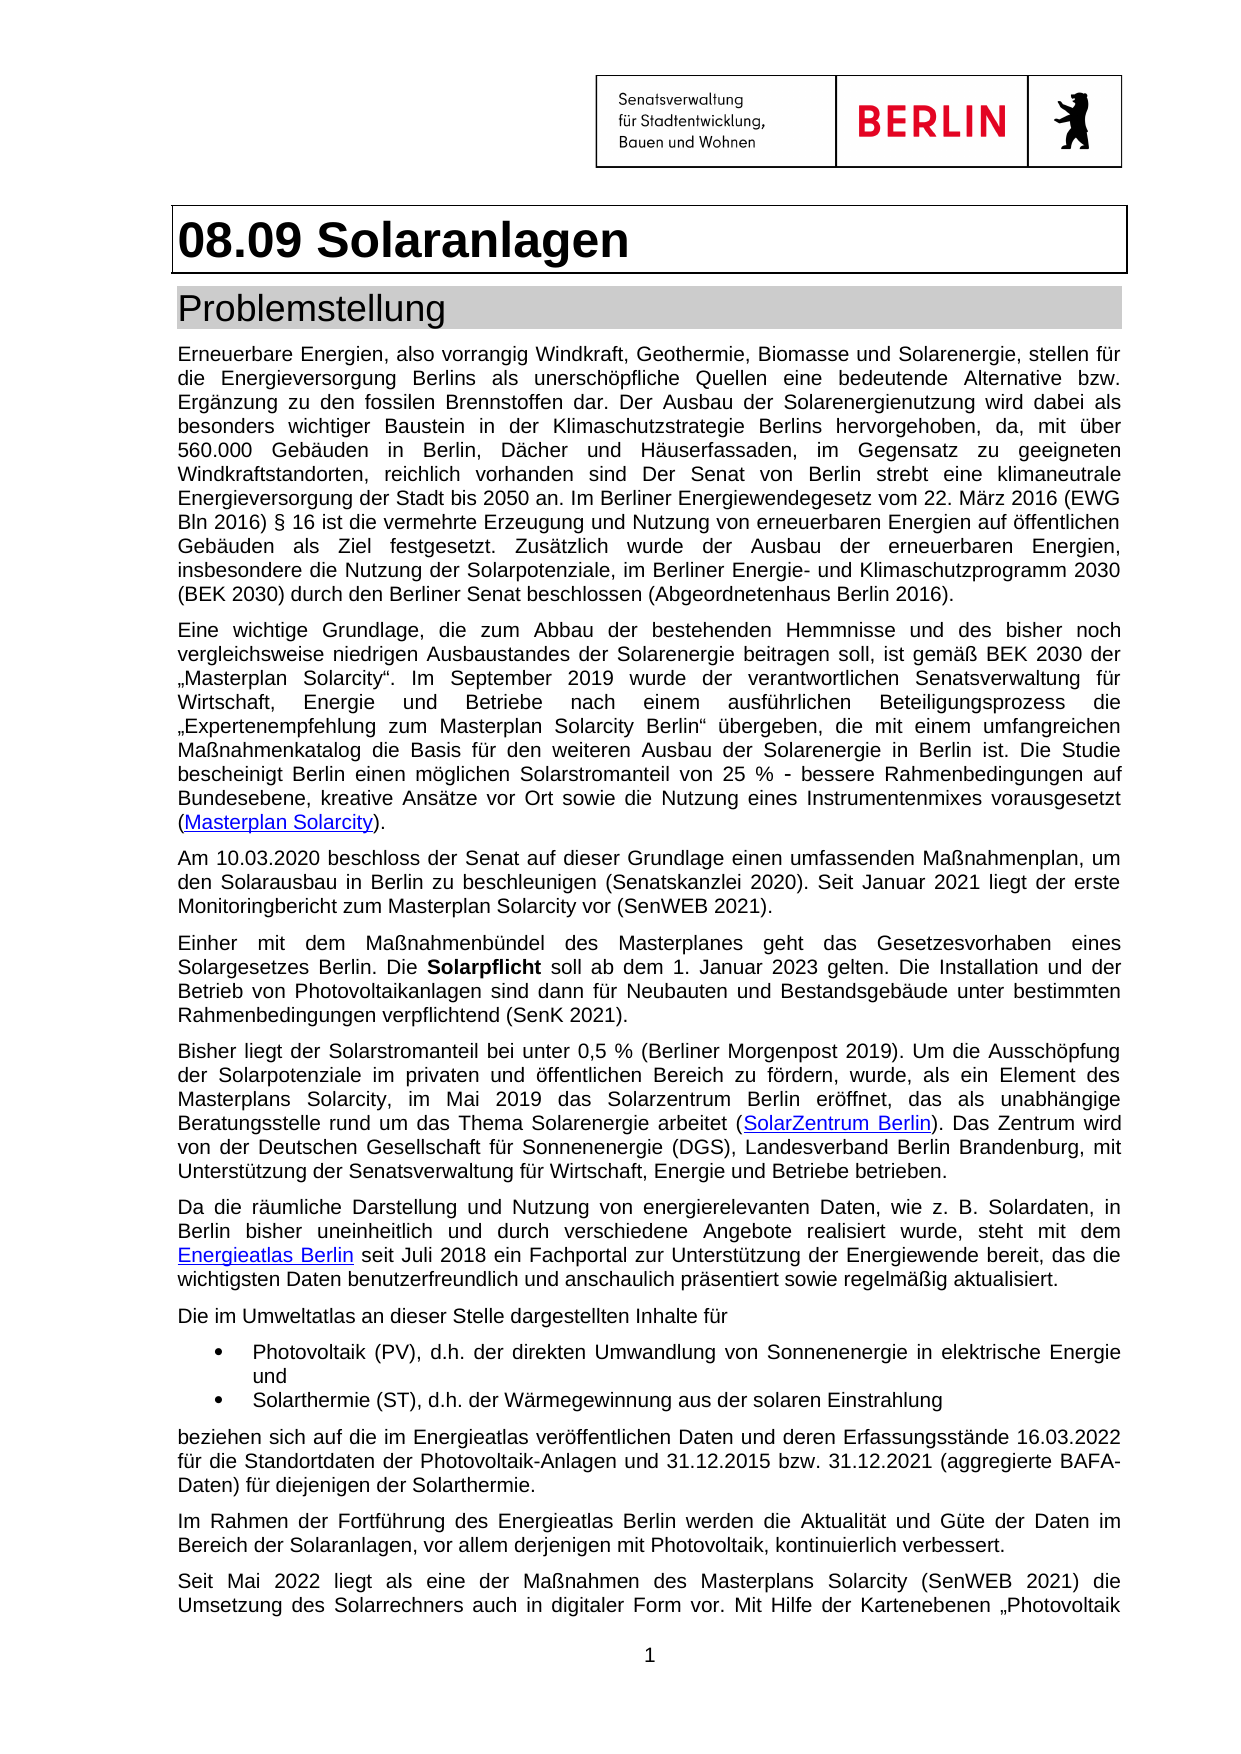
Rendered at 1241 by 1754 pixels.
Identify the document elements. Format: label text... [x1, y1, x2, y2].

text beziehen sich auf die im Energieatlas veröffentlichen Daten und deren Erfassungsstände 16.03.2022 für die Standortdaten der Photovoltaik-Anlagen und 31.12.2015 bzw. 31.12.2021 (aggregierte BAFA-Daten) für diejenigen der Solarthermie. [177, 1424, 1122, 1496]
text Eine wichtige Grundlage, die zum Abbau der bestehenden Hemmnisse und des bisher noch vergleichsweise niedrigen Ausbaustandes der Solarenergie beitragen soll, ist gemäß BEK 2030 der „Masterplan Solarcity“. Im September 2019 wurde der verantwortlichen Senatsverwaltung für Wirtschaft, Energie und Betriebe nach einem ausführlichen Beteiligungsprozess die „Expertenempfehlung zum Masterplan Solarcity Berlin“ übergeben, die mit einem umfangreichen Maßnahmenkatalog die Basis für den weiteren Ausbau der Solarenergie in Berlin ist. Die Studie bescheinigt Berlin einen möglichen Solarstromanteil von 25 % bessere Rahmenbedingungen auf Bundesebene, kreative Ansätze vor Ort sowie die Nutzung eines Instrumentenmixes vorausgesetzt (Masterplan Solarcity). [177, 618, 1122, 834]
text Am 10.03.2020 beschloss der Senat auf dieser Grundlage einen umfassenden Maßnahmenplan, um den Solarausbau in Berlin zu beschleunigen (Senatskanzlei 2020). Seit Januar 2021 liegt der erste Monitoringbericht zum Masterplan Solarcity vor (SenWEB 2021). [177, 846, 1122, 918]
subtitle Problemstellung [177, 286, 1122, 329]
text Da die räumliche Darstellung und Nutzung von energierelevanten Daten, wie z. B. Solardaten, in Berlin bisher uneinheitlich und durch verschiedene Angebote realisiert wurde, steht mit dem Energieatlas Berlin seit Juli 2018 ein Fachportal zur Unterstützung der Energiewende bereit, das die wichtigsten Daten benutzerfreundlich und anschaulich präsentiert sowie regelmäßig aktualisiert. [177, 1195, 1122, 1291]
subtitle 08.09 Solaranlagen [173, 206, 1126, 272]
text Einher mit dem Maßnahmenbündel des Masterplanes geht das Gesetzesvorhaben eines Solargesetzes Berlin. Die Solarpflicht soll ab dem 1. Januar 2023 gelten. Die Installation und der Betrieb von Photovoltaikanlagen sind dann für Neubauten und Bestandsgebäude unter bestimmten Rahmenbedingungen verpflichtend (SenK 2021). [177, 931, 1122, 1026]
text Die im Umweltatlas an dieser Stelle dargestellten Inhalte für [177, 1303, 1122, 1327]
text Bisher liegt der Solarstromanteil bei unter 0,5 % (Berliner Morgenpost 2019). Um die Ausschöpfung der Solarpotenziale im privaten und öffentlichen Bereich zu fördern, wurde, als ein Element des Masterplans Solarcity, im Mai 2019 das Solarzentrum Berlin eröffnet, das als unabhängige Beratungsstelle rund um das Thema Solarenergie arbeitet (SolarZentrum Berlin). Das Zentrum wird von der Deutschen Gesellschaft für Sonnenenergie (DGS), Landesverband Berlin Brandenburg, mit Unterstützung der Senatsverwaltung für Wirtschaft, Energie und Betriebe betrieben. [177, 1039, 1122, 1183]
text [177, 1569, 1122, 1617]
list Solarthermie (ST), d.h. der Wärmegewinnung aus der solaren Einstrahlung [215, 1388, 1122, 1412]
list Photovoltaik (PV), d.h. der direkten Umwandlung von Sonnenenergie in elektrische Energie und [215, 1340, 1122, 1388]
text Erneuerbare Energien, also vorrangig Windkraft, Geothermie, Biomasse und Solarenergie, stellen für die Energieversorgung Berlins als unerschöpfliche Quellen eine bedeutende Alternative bzw. Ergänzung zu den fossilen Brennstoffen dar. Der Ausbau der Solarenergienutzung wird dabei als besonders wichtiger Baustein in der Klimaschutzstrategie Berlins hervorgehoben, da, mit über 560.000 Gebäuden in Berlin, Dächer und Häuserfassaden, im Gegensatz zu geeigneten Windkraftstandorten, reichlich vorhanden sind Der Senat von Berlin strebt eine klimaneutrale Energieversorgung der Stadt bis 2050 an. Im Berliner Energiewendegesetz vom 22. März 2016 (EWG Bln 2016) § 16 ist die vermehrte Erzeugung und Nutzung von erneuerbaren Energien auf öffentlichen Gebäuden als Ziel festgesetzt. Zusätzlich wurde der Ausbau der erneuerbaren Energien, insbesondere die Nutzung der Solarpotenziale, im Berliner Energie- und Klimaschutzprogramm 2030 (BEK 2030) durch den Berliner Senat beschlossen (Abgeordnetenhaus Berlin 2016). [177, 342, 1122, 605]
text Im Rahmen der Fortführung des Energieatlas Berlin werden die Aktualität und Güte der Daten im Bereich der Solaranlagen, vor allem derjenigen mit Photovoltaik, kontinuierlich verbessert. [177, 1509, 1122, 1557]
